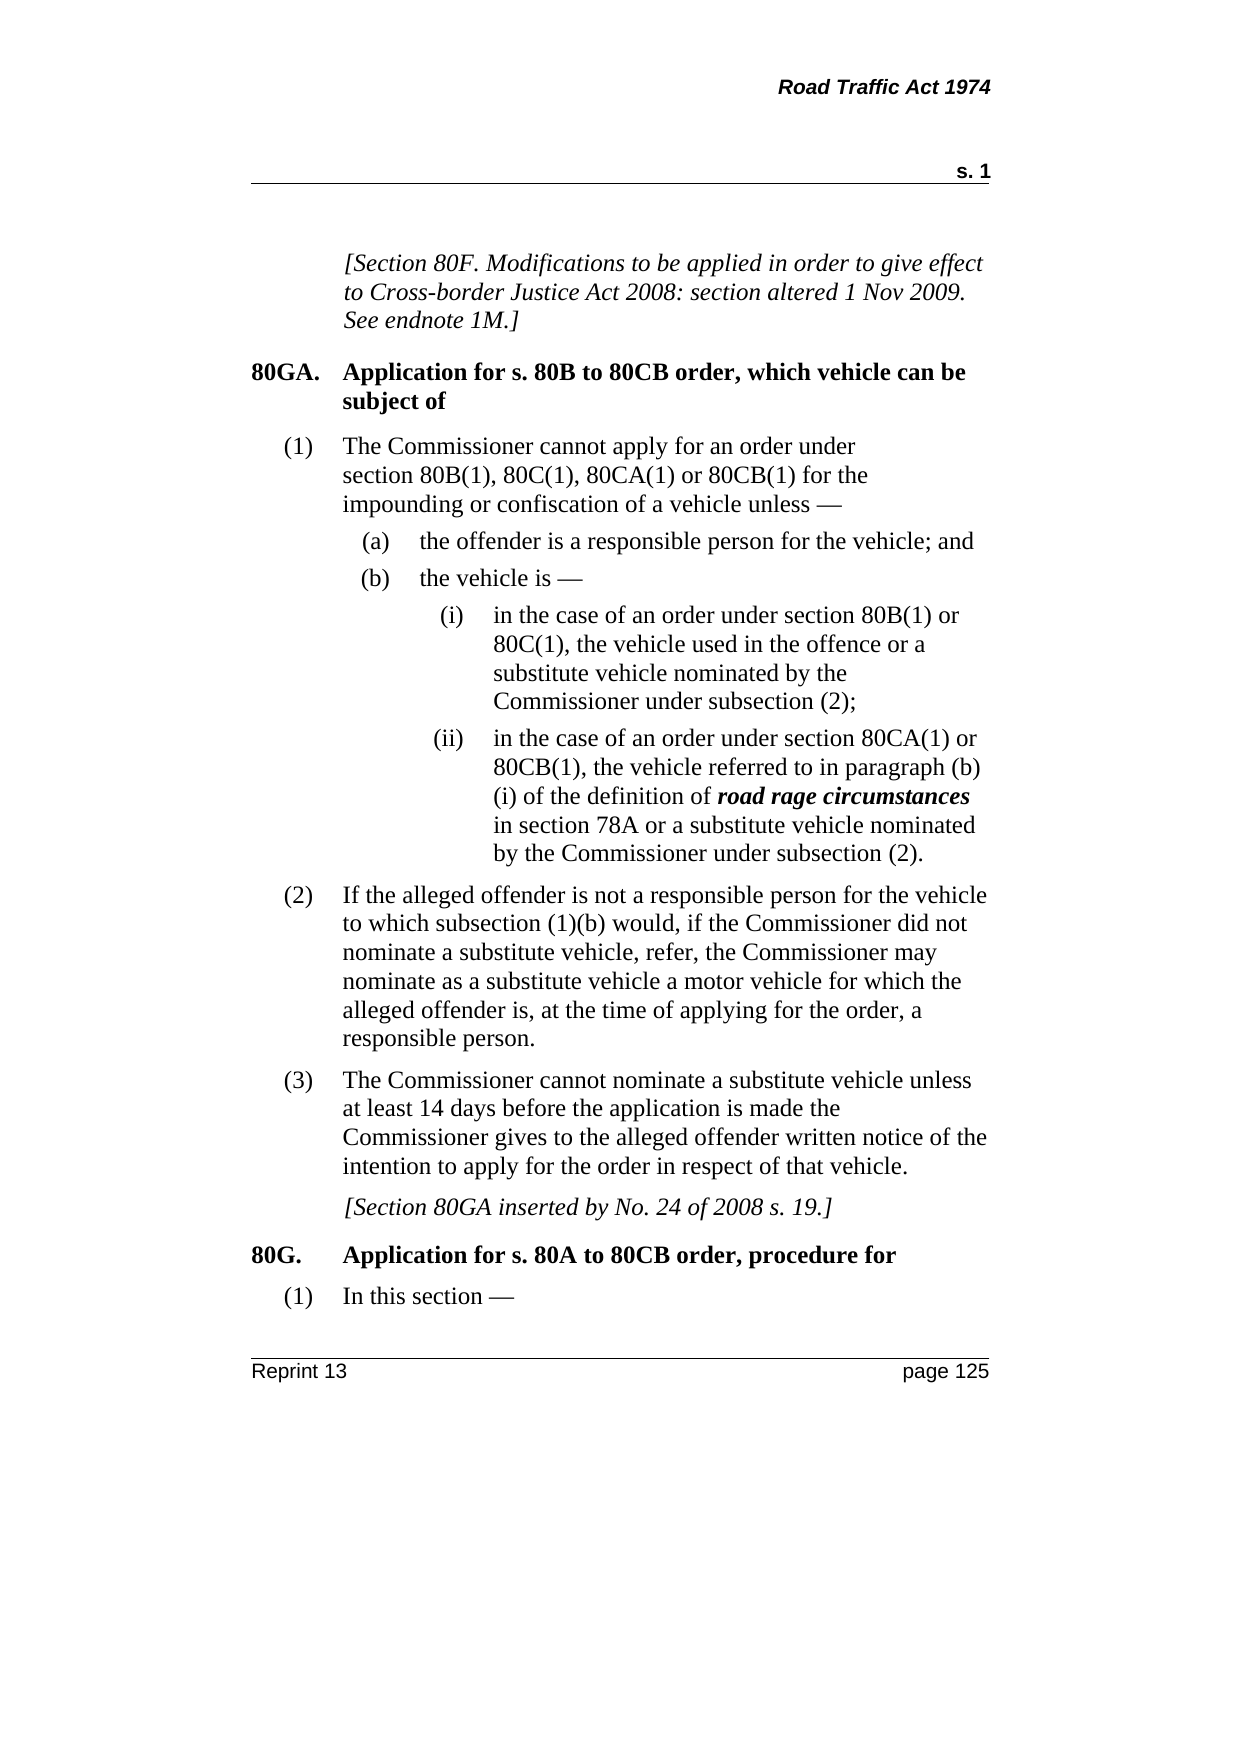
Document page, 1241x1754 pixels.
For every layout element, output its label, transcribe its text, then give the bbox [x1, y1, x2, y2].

text [Section 80F. Modifications to be applied in order to give effect to Cross-border Justice Act 2008: section altered 1 Nov 2009. See endnote 1M.] [251, 248, 989, 334]
subtitle 80G. Application for s. 80A to 80CB order, procedure for [251, 1240, 989, 1268]
text [Section 80GA inserted by No. 24 of 2008 s. 19.] [251, 1192, 989, 1221]
text (2) If the alleged offender is not a responsible person for the vehicle to which subsection (1)(b) would, if the Commissioner did not nominate a substitute vehicle, refer, the Commissioner may nominate as a substitute vehicle a motor vehicle for which the alleged offender is, at the time of applying for the order, a responsible person. [251, 880, 989, 1052]
subtitle 80GA. Application for s. 80B to 80CB order, which vehicle can be subject of [251, 357, 989, 415]
text (a) the offender is a responsible person for the vehicle; and [251, 526, 989, 555]
text (3) The Commissioner cannot nominate a substitute vehicle unless at least 14 days before the application is made the Commissioner gives to the alleged offender written notice of the intention to apply for the order in respect of that vehicle. [251, 1065, 989, 1180]
text (i) in the case of an order under section 80B(1) or 80C(1), the vehicle used in the offence or a substitute vehicle nominated by the Commissioner under subsection (2); [251, 600, 989, 715]
text (ii) in the case of an order under section 80CA(1) or 80CB(1), the vehicle referred to in paragraph (b)(i) of the definition of road rage circumstances in section 78A or a substitute vehicle nominated by the Commissioner under subsection (2). [251, 723, 989, 867]
text (1) The Commissioner cannot apply for an order under section 80B(1), 80C(1), 80CA(1) or 80CB(1) for the impounding or confiscation of a vehicle unless — [251, 431, 989, 518]
text (b) the vehicle is — [251, 563, 989, 592]
text (1) In this section — [251, 1281, 989, 1310]
